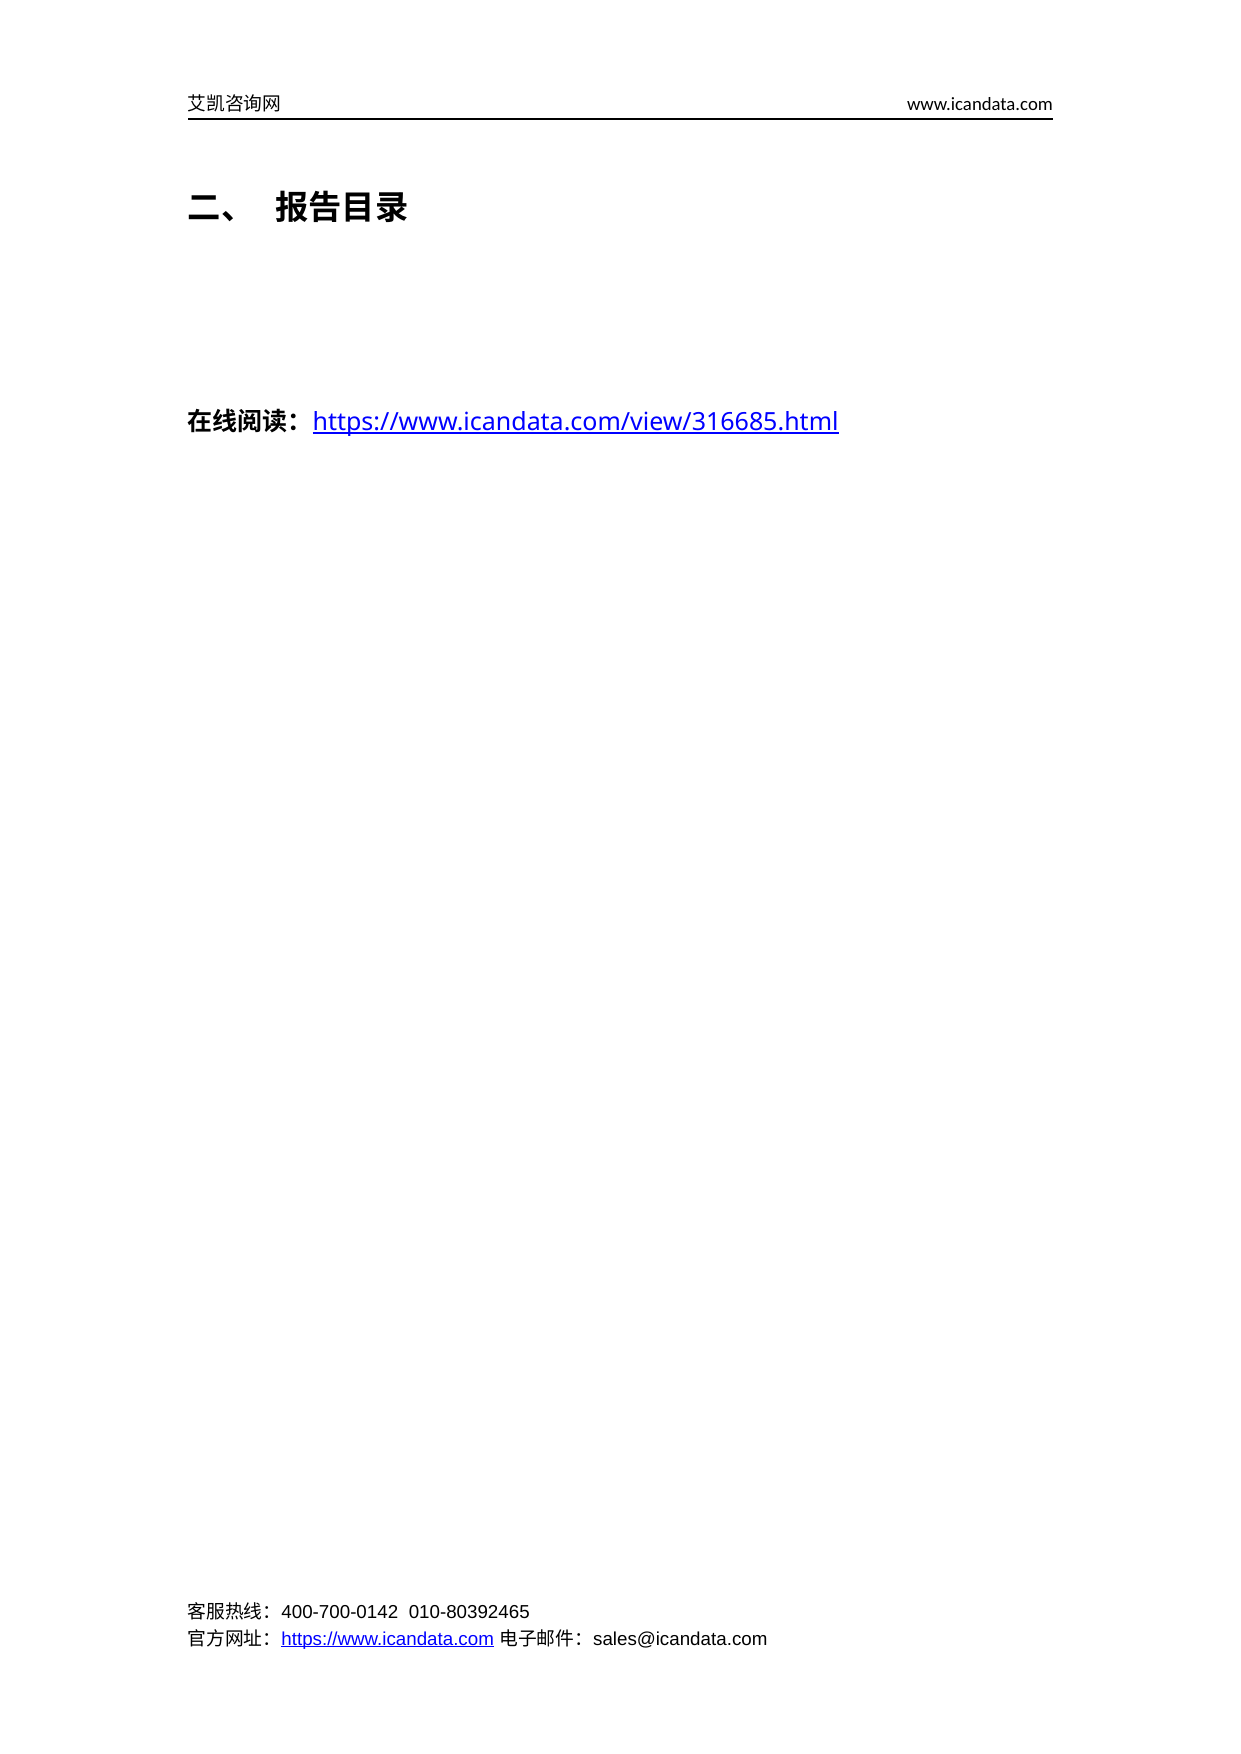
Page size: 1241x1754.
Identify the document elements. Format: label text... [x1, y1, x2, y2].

text 在线阅读：https://www.icandata.com/view/316685.html [187, 387, 1053, 452]
subtitle 报告目录 [187, 172, 1053, 237]
